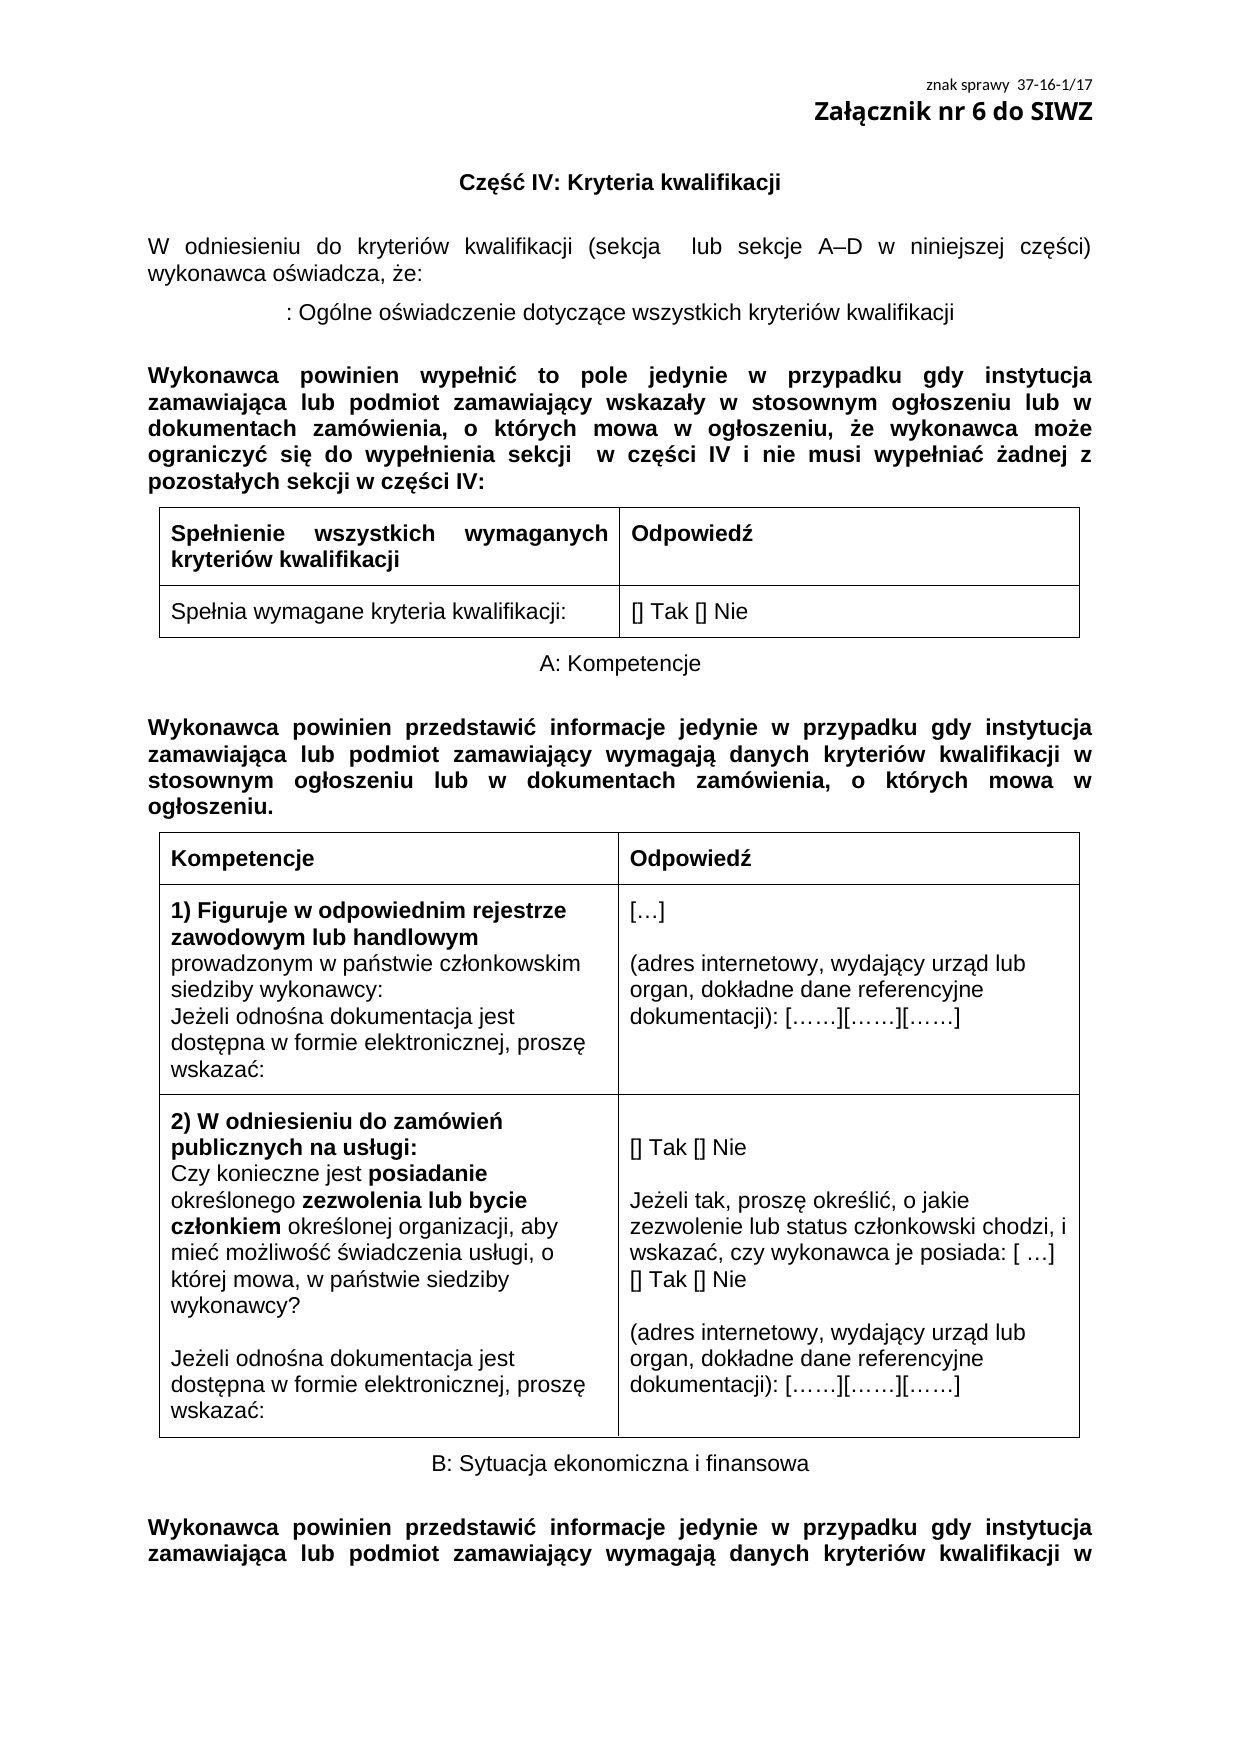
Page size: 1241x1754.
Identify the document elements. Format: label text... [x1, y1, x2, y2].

table_cell [] Tak [] Nie Jeżeli tak, proszę określić, o jakie zezwolenie lub status członkowski chodzi, i wskazać, czy wykonawca je posiada: [ …] [] Tak [] Nie (adres internetowy, wydający urząd lub organ, dokładne dane referencyjne dokumentacji): [……][……][……] [619, 1095, 1079, 1436]
text B: Sytuacja ekonomiczna i finansowa [148, 1449, 1093, 1476]
table_cell 2) W odniesieniu do zamówień publicznych na usługi: Czy konieczne jest posiadanie określonego zezwolenia lub bycie członkiem określonej organizacji, aby mieć możliwość świadczenia usługi, o której mowa, w państwie siedziby wykonawcy? Jeżeli odnośna dokumentacja jest dostępna w formie elektronicznej, proszę wskazać: [160, 1095, 618, 1436]
table_cell Spełnia wymagane kryteria kwalifikacji: [160, 586, 619, 637]
table_header Kompetencje [160, 833, 618, 884]
text : Ogólne oświadczenie dotyczące wszystkich kryteriów kwalifikacji [148, 298, 1093, 325]
text Część IV: Kryteria kwalifikacji [148, 169, 1093, 196]
text W odniesieniu do kryteriów kwalifikacji (sekcja lub sekcje A–D w niniejszej części) wykonawca oświadcza, że: [148, 233, 1093, 286]
table_header Odpowiedź [619, 833, 1079, 884]
table_cell [] Tak [] Nie [620, 586, 1079, 637]
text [148, 1513, 1093, 1566]
text Wykonawca powinien wypełnić to pole jedynie w przypadku gdy instytucja zamawiająca lub podmiot zamawiający wskazały w stosownym ogłoszeniu lub w dokumentach zamówienia, o których mowa w ogłoszeniu, że wykonawca może ograniczyć się do wypełnienia sekcji w części IV i nie musi wypełniać żadnej z pozostałych sekcji w części IV: [148, 362, 1093, 494]
text A: Kompetencje [148, 650, 1093, 677]
table_cell […] (adres internetowy, wydający urząd lub organ, dokładne dane referencyjne dokumentacji): [……][……][……] [619, 885, 1079, 1094]
table_header Odpowiedź [620, 508, 1079, 585]
table_header Spełnienie wszystkich wymaganych kryteriów kwalifikacji [160, 508, 619, 585]
table_cell 1) Figuruje w odpowiednim rejestrze zawodowym lub handlowym prowadzonym w państwie członkowskim siedziby wykonawcy: Jeżeli odnośna dokumentacja jest dostępna w formie elektronicznej, proszę wskazać: [160, 885, 618, 1094]
